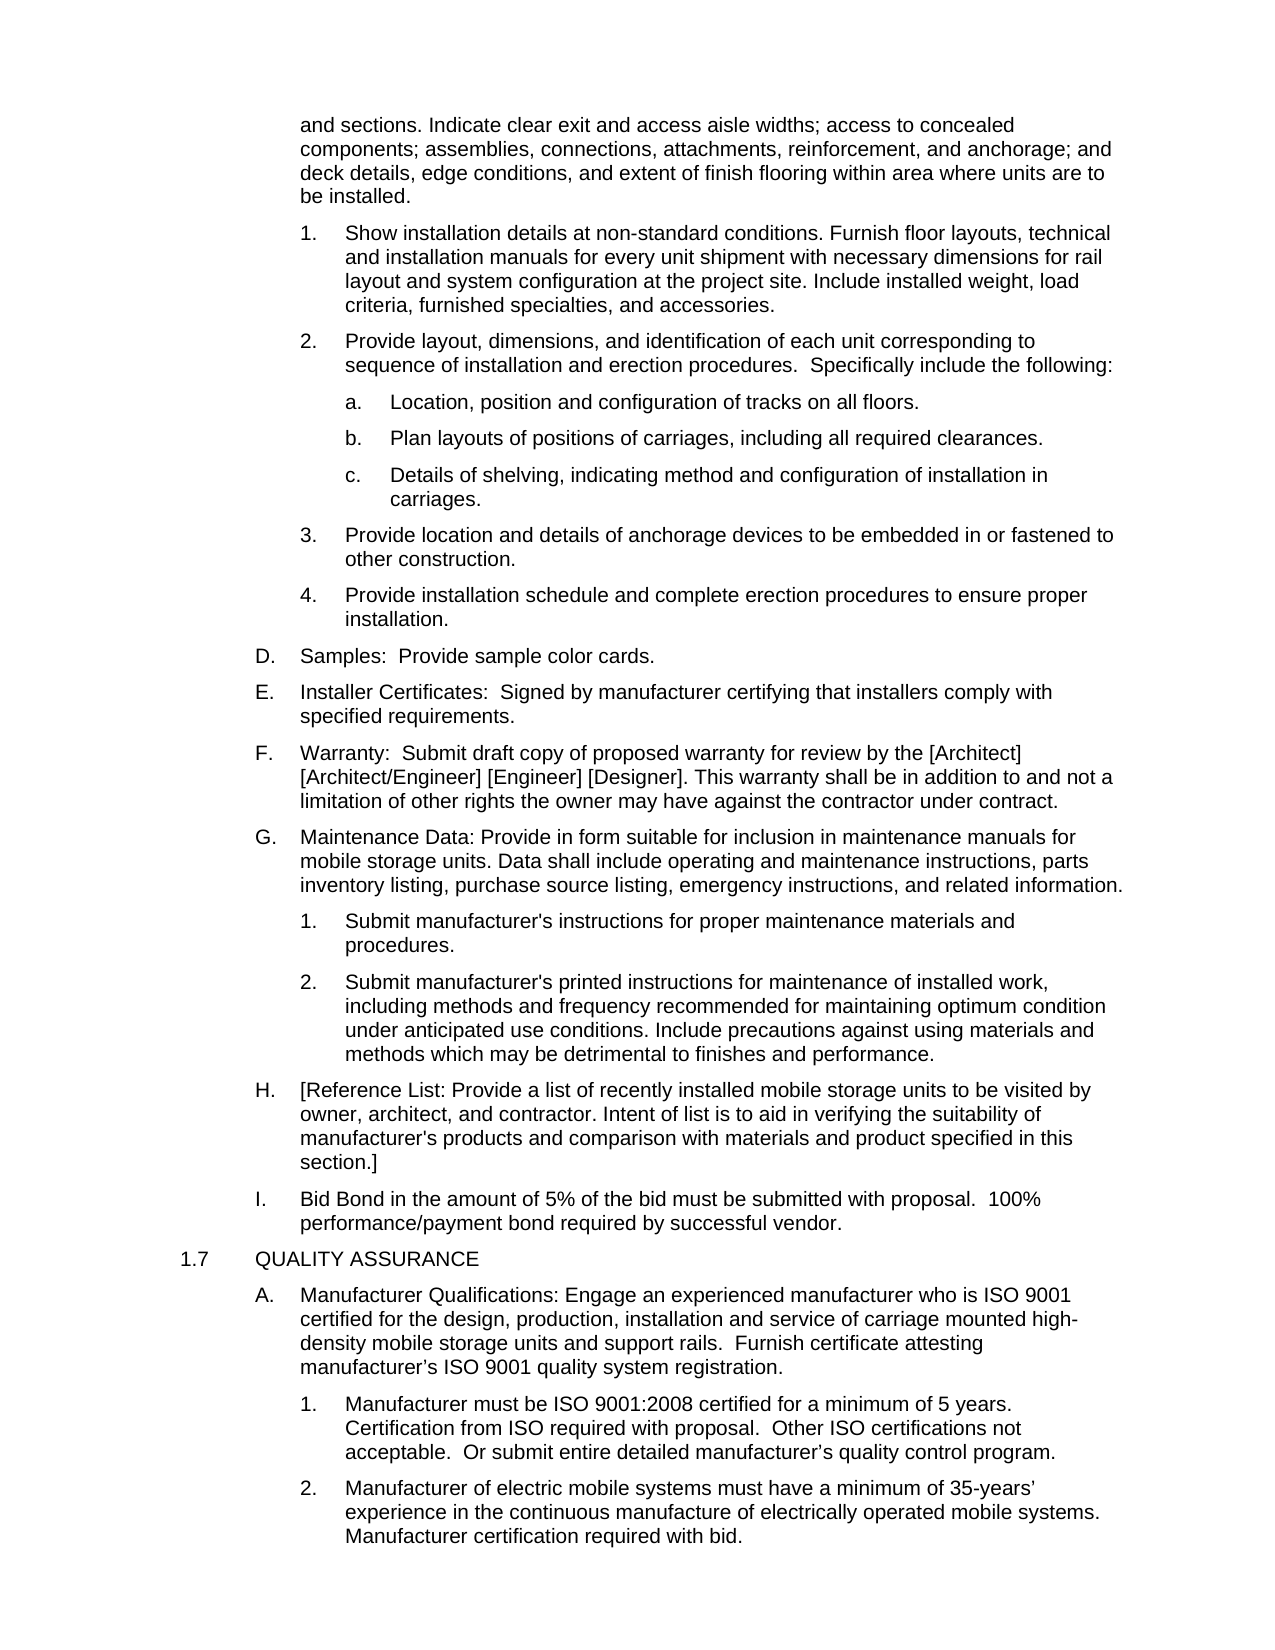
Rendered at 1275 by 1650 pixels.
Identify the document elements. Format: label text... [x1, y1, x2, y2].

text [255, 112, 1125, 208]
text Provide location and details of anchorage devices to be embedded in or fastened to other construction. [300, 523, 1125, 571]
list Manufacturer must be ISO 9001:2008 certified for a minimum of 5 years. Certification from ISO required with proposal. Other ISO certifications not acceptable. Or submit entire detailed manufacturer’s quality control program. [300, 1392, 1125, 1463]
list QUALITY ASSURANCE [180, 1247, 1125, 1271]
text Submit manufacturer's printed instructions for maintenance of installed work, including methods and frequency recommended for maintaining optimum condition under anticipated use conditions. Include precautions against using materials and methods which may be detrimental to finishes and performance. [300, 970, 1125, 1066]
list Location, position and configuration of tracks on all floors. [345, 389, 1125, 413]
text Warranty: Submit draft copy of proposed warranty for review by the [Architect] [Architect/Engineer] [Engineer] [Designer]. This warranty shall be in addition to and not a limitation of other rights the owner may have against the contractor under contract. [255, 741, 1125, 812]
text Manufacturer Qualifications: Engage an experienced manufacturer who is ISO 9001 certified for the design, production, installation and service of carriage mounted high-density mobile storage units and support rails. Furnish certificate attesting manufacturer’s ISO 9001 quality system registration. [255, 1283, 1125, 1379]
list Details of shelving, indicating method and configuration of installation in carriages. [345, 462, 1125, 510]
text Maintenance Data: Provide in form suitable for inclusion in maintenance manuals for mobile storage units. Data shall include operating and maintenance instructions, parts inventory listing, purchase source listing, emergency instructions, and related information. [255, 825, 1125, 897]
text Provide installation schedule and complete erection procedures to ensure proper installation. [300, 583, 1125, 631]
text Show installation details at non-standard conditions. Furnish floor layouts, technical and installation manuals for every unit shipment with necessary dimensions for rail layout and system configuration at the project site. Include installed weight, load criteria, furnished specialties, and accessories. [300, 221, 1125, 317]
list Installer Certificates: Signed by manufacturer certifying that installers comply with specified requirements. [255, 680, 1125, 728]
list Samples: Provide sample color cards. [255, 644, 1125, 668]
list Plan layouts of positions of carriages, including all required clearances. [345, 426, 1125, 450]
text Bid Bond in the amount of 5% of the bid must be submitted with proposal. 100% performance/payment bond required by successful vendor. [255, 1186, 1125, 1234]
text [Reference List: Provide a list of recently installed mobile storage units to be visited by owner, architect, and contractor. Intent of list is to aid in verifying the suitability of manufacturer's products and comparison with materials and product specified in this section.] [255, 1078, 1125, 1174]
text Provide layout, dimensions, and identification of each unit corresponding to sequence of installation and erection procedures. Specifically include the following: [300, 329, 1125, 377]
list Manufacturer of electric mobile systems must have a minimum of 35-years’ experience in the continuous manufacture of electrically operated mobile systems. Manufacturer certification required with bid. [300, 1476, 1125, 1548]
text Submit manufacturer's instructions for proper maintenance materials and procedures. [300, 909, 1125, 957]
